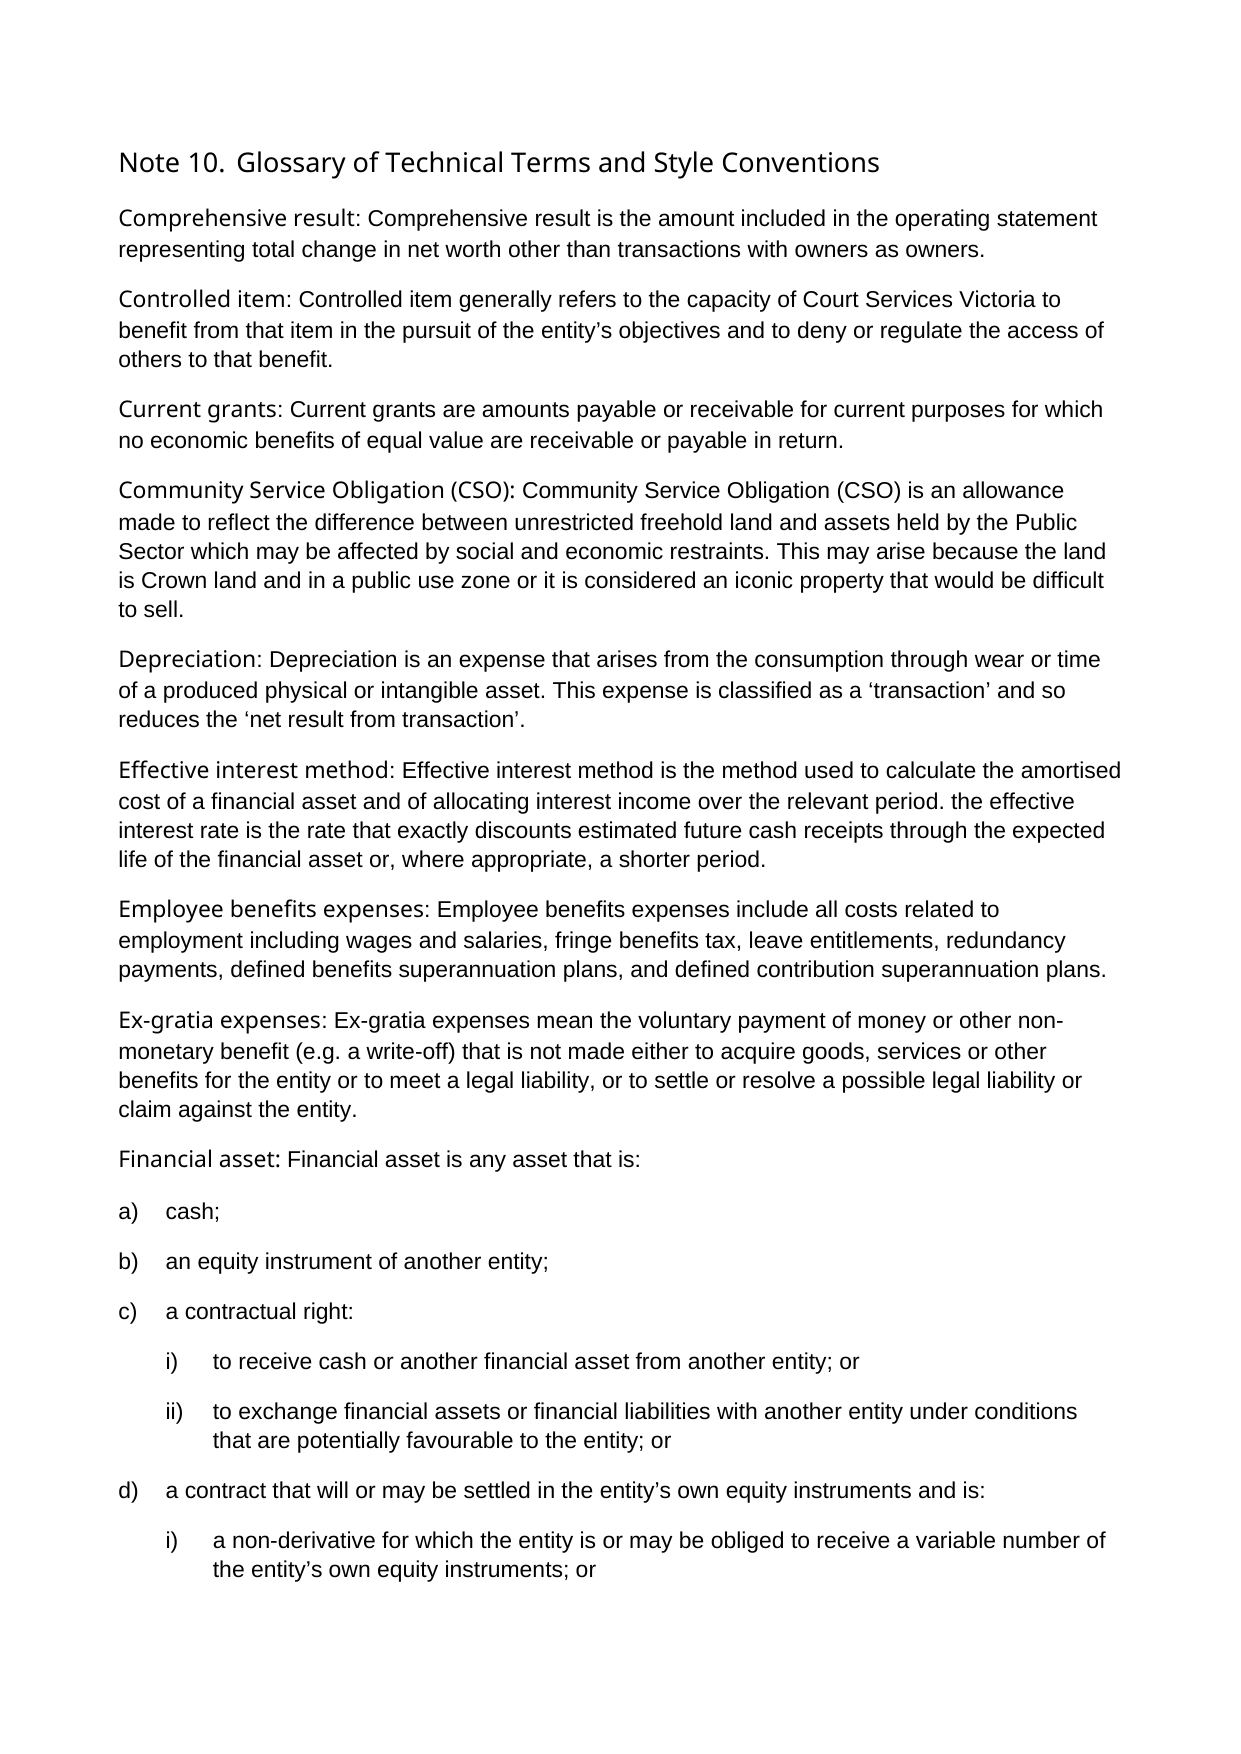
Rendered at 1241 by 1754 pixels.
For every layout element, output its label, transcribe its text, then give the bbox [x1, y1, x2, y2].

text Employee benefits expenses: Employee benefits expenses include all costs related to employment including wages and salaries, fringe benefits tax, leave entitlements, redundancy payments, defined benefits superannuation plans, and defined contribution superannuation plans. [118, 893, 1122, 983]
text Community Service Obligation (CSO): Community Service Obligation (CSO) is an allowance made to reflect the difference between unrestricted freehold land and assets held by the Public Sector which may be affected by social and economic restraints. This may arise because the land is Crown land and in a public use zone or it is considered an iconic property that would be difficult to sell. [118, 474, 1122, 622]
text Depreciation: Depreciation is an expense that arises from the consumption through wear or time of a produced physical or intangible asset. This expense is classified as a ‘transaction’ and so reduces the ‘net result from transaction’. [118, 643, 1122, 733]
list an equity instrument of another entity; [118, 1245, 1122, 1274]
text Effective interest method: Effective interest method is the method used to calculate the amortised cost of a financial asset and of allocating interest income over the relevant period. the effective interest rate is the rate that exactly discounts estimated future cash receipts through the expected life of the financial asset or, where appropriate, a shorter period. [118, 753, 1122, 872]
text Current grants: Current grants are amounts payable or receivable for current purposes for which no economic benefits of equal value are receivable or payable in return. [118, 393, 1122, 453]
list a contract that will or may be settled in the entity’s own equity instruments and is: [118, 1474, 1122, 1503]
list to receive cash or another financial asset from another entity; or [165, 1345, 1122, 1374]
text Ex-gratia expenses: Ex-gratia expenses mean the voluntary payment of money or other non-monetary benefit (e.g. a write-off) that is not made either to acquire goods, services or other benefits for the entity or to meet a legal liability, or to settle or resolve a possible legal liability or claim against the entity. [118, 1003, 1122, 1122]
list a contractual right: [118, 1295, 1122, 1324]
list to exchange financial assets or financial liabilities with another entity under conditions that are potentially favourable to the entity; or [165, 1395, 1122, 1453]
text Controlled item: Controlled item generally refers to the capacity of Court Services Victoria to benefit from that item in the pursuit of the entity’s objectives and to deny or regulate the access of others to that benefit. [118, 283, 1122, 372]
text Financial asset: Financial asset is any asset that is: [118, 1143, 1122, 1174]
list cash; [118, 1195, 1122, 1224]
subtitle Note 10. Glossary of Technical Terms and Style Conventions [118, 143, 1122, 181]
list a non-derivative for which the entity is or may be obliged to receive a variable number of the entity’s own equity instruments; or [165, 1524, 1122, 1583]
text Comprehensive result: Comprehensive result is the amount included in the operating statement representing total change in net worth other than transactions with owners as owners. [118, 201, 1122, 262]
